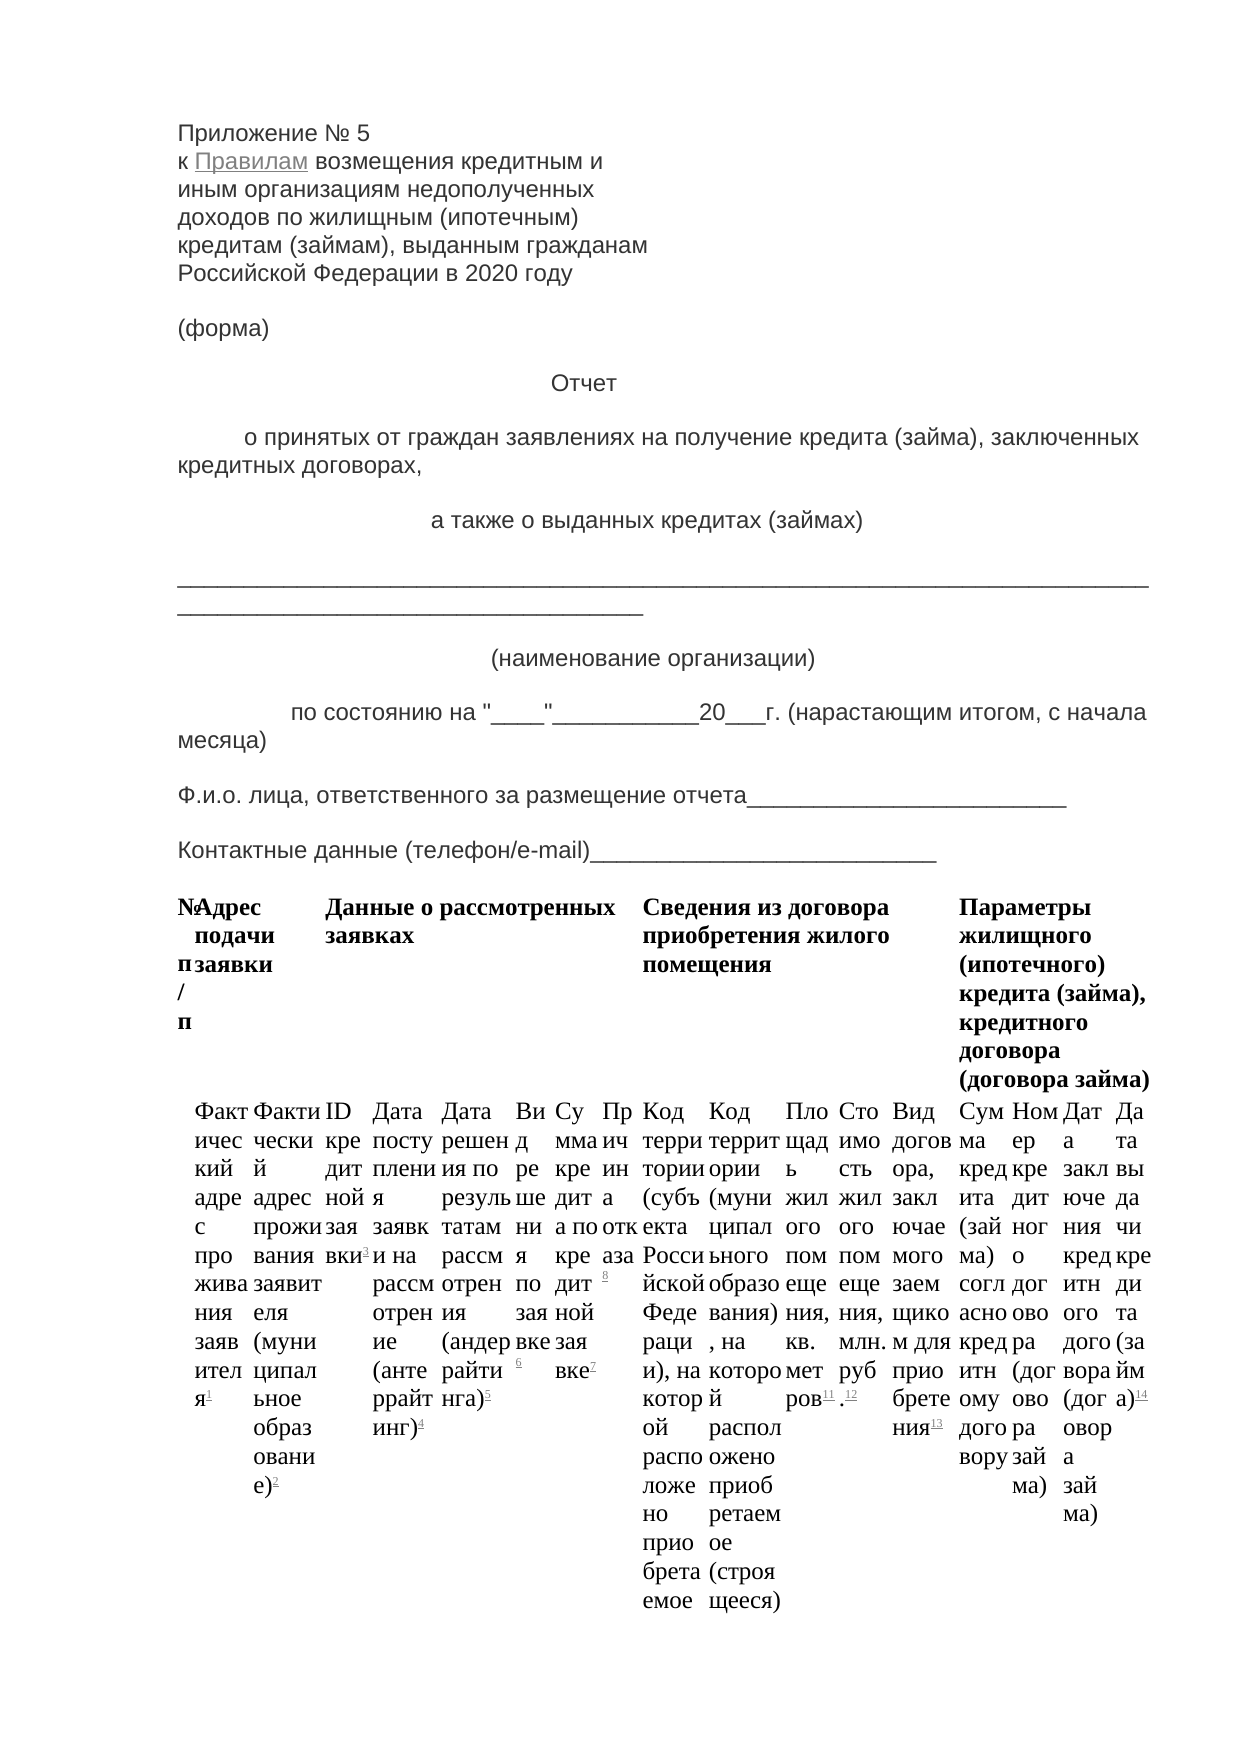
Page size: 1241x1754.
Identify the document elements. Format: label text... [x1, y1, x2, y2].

text (наименование организации) [177, 643, 1152, 671]
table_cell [514, 1094, 553, 1615]
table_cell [958, 1094, 1010, 1615]
table_header № п/п [176, 890, 193, 1615]
text Отчет [177, 368, 1152, 396]
table_header Сведения из договора приобретения жилого помещения [641, 890, 957, 1094]
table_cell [251, 1094, 324, 1615]
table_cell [371, 1094, 440, 1615]
text а также о выданных кредитах (займах) [177, 506, 1152, 534]
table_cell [1114, 1094, 1153, 1615]
table_header Параметры жилищного (ипотечного) кредита (займа), кредитного договора (договора займа) [958, 890, 1153, 1094]
text Приложение № 5 к Правилам возмещения кредитным и иным организациям недополученных доходов по жилищным (ипотечным) кредитам (займам), выданным гражданам Российской Федерации в 2020 году [177, 118, 1152, 287]
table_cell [324, 1094, 371, 1615]
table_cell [193, 1094, 251, 1615]
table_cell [1061, 1094, 1114, 1615]
text о принятых от граждан заявлениях на получение кредита (займа), заключенных кредитных договорах, [177, 423, 1152, 479]
table_cell Причина отказа8 [600, 1094, 641, 1615]
text по состоянию на "____"___________20___г. (нарастающим итогом, с начала месяца) [177, 698, 1152, 754]
text Контактные данные (телефон/e-mail)__________________________ [177, 835, 1152, 863]
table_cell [707, 1094, 784, 1615]
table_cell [440, 1094, 514, 1615]
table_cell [891, 1094, 957, 1615]
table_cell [641, 1094, 707, 1615]
text Ф.и.о. лица, ответственного за размещение отчета________________________ [177, 781, 1152, 809]
text ____________________________________________________________________________________________________________ [177, 560, 1152, 617]
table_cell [1010, 1094, 1061, 1615]
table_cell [837, 1094, 891, 1615]
text (форма) [177, 313, 1152, 342]
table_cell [553, 1094, 600, 1615]
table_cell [784, 1094, 837, 1615]
table_header Адрес подачи заявки [193, 890, 324, 1094]
table_header Данные о рассмотренных заявках [324, 890, 641, 1094]
